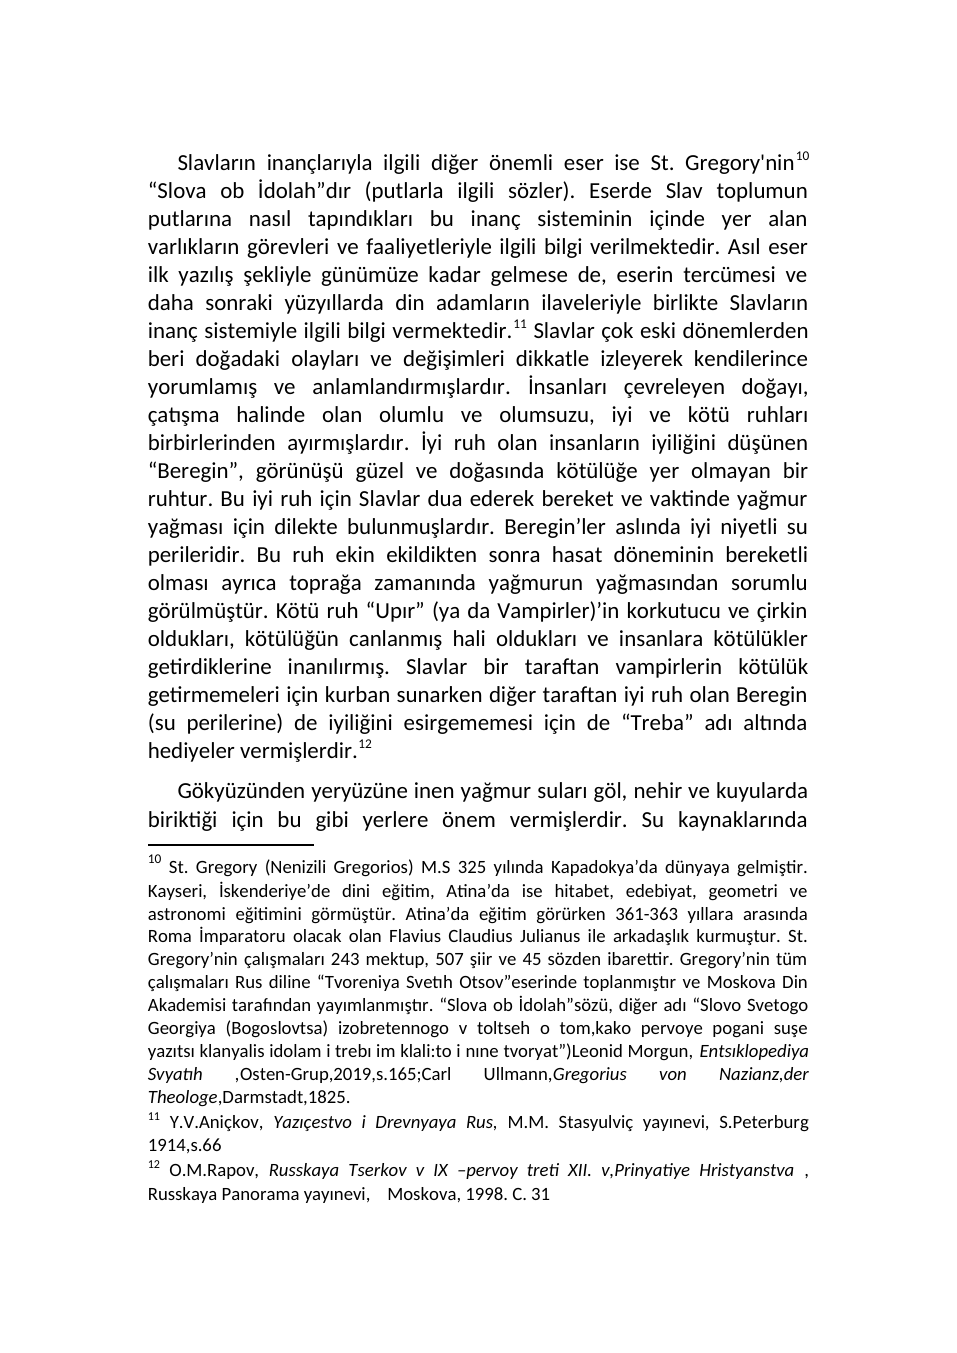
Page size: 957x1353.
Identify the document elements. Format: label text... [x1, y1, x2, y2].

text Slavların inançlarıyla ilgili diğer önemli eser ise St. Gregory'nin “Slova ob İdolah”dır (putlarla ilgili sözler). Eserde Slav toplumun putlarına nasıl tapındıkları bu inanç sisteminin içinde yer alan varlıkların görevleri ve faaliyetleriyle ilgili bilgi verilmektedir. Asıl eser ilk yazılış şekliyle günümüze kadar gelmese de, eserin tercümesi ve daha sonraki yüzyıllarda din adamların ilaveleriyle birlikte Slavların inanç sistemiyle ilgili bilgi vermektedir. Slavlar çok eski dönemlerden beri doğadaki olayları ve değişimleri dikkatle izleyerek kendilerince yorumlamış ve anlamlandırmışlardır. İnsanları çevreleyen doğayı, çatışma halinde olan olumlu ve olumsuzu, iyi ve kötü ruhları birbirlerinden ayırmışlardır. İyi ruh olan insanların iyiliğini düşünen “Beregin”, görünüşü güzel ve doğasında kötülüğe yer olmayan bir ruhtur. Bu iyi ruh için Slavlar dua ederek bereket ve vaktinde yağmur yağması için dilekte bulunmuşlardır. Beregin’ler aslında iyi niyetli su perileridir. Bu ruh ekin ekildikten sonra hasat döneminin bereketli olması ayrıca toprağa zamanında yağmurun yağmasından sorumlu görülmüştür. Kötü ruh “Upır” (ya da Vampirler)’in korkutucu ve çirkin oldukları, kötülüğün canlanmış hali oldukları ve insanlara kötülükler getirdiklerine inanılırmış. Slavlar bir taraftan vampirlerin kötülük getirmemeleri için kurban sunarken diğer taraftan iyi ruh olan Beregin (su perilerine) de iyiliğini esirgememesi için de “Treba” adı altında hediyeler vermişlerdir. [148, 148, 809, 764]
text Gökyüzünden yeryüzüne inen yağmur suları göl, nehir ve kuyularda biriktiği için bu gibi yerlere önem vermişlerdir. Su kaynaklarında “Beregin”lerin yani iyi ruhların bulunduğuna inanmışlar. Yağmurların vaktinde yağması için ise bu su kaynakları vasıtasıyla yağmurların yağmasını beklemişlerdir. [148, 777, 809, 833]
